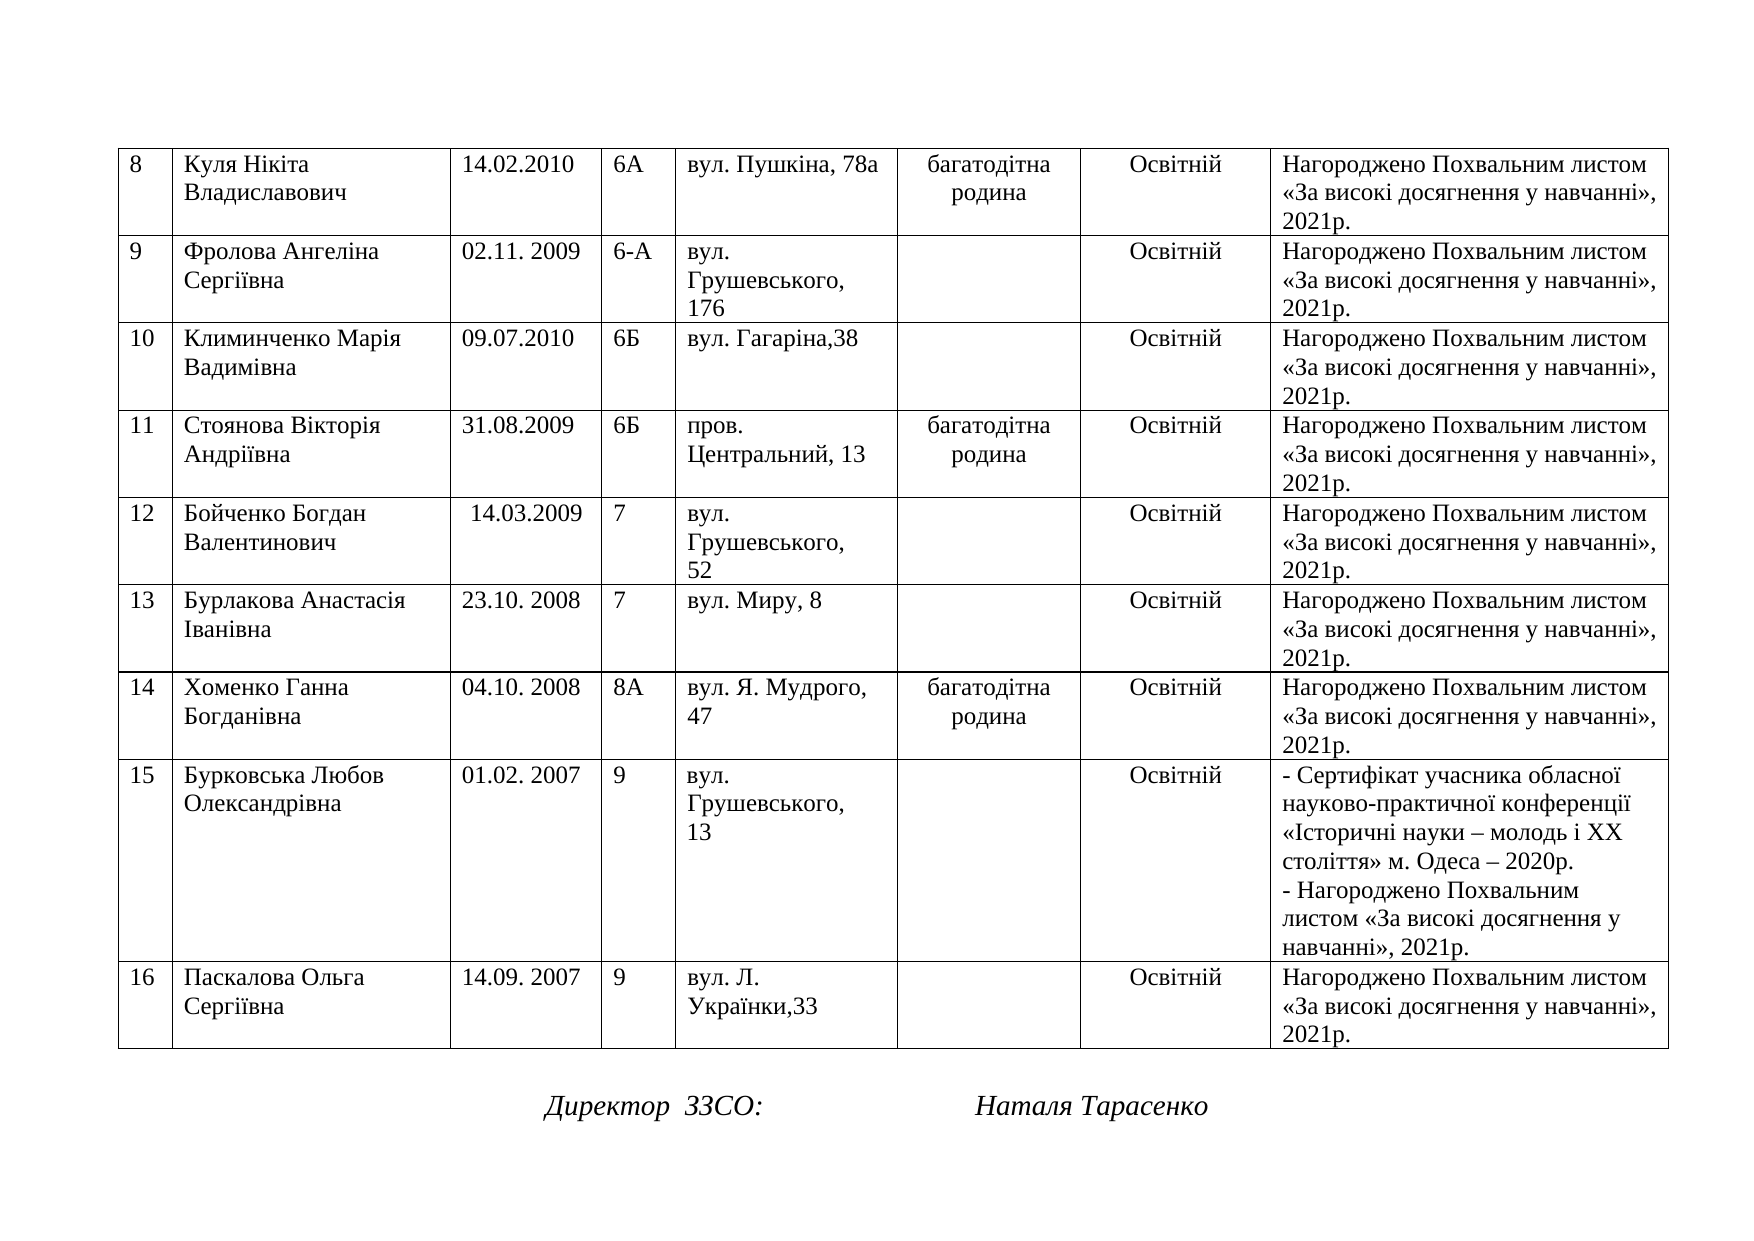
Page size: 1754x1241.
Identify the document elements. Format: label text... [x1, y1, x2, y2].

table_cell Нагороджено Похвальним листом «За високі досягнення у навчанні», 2021р. [1271, 962, 1668, 1048]
table_cell 14.02.2010 [451, 149, 601, 235]
table_cell Нагороджено Похвальним листом «За високі досягнення у навчанні», 2021р. [1271, 411, 1668, 497]
table_cell Нагороджено Похвальним листом «За високі досягнення у навчанні», 2021р. [1271, 236, 1668, 322]
table_cell 10 [119, 323, 172, 409]
table_cell [898, 323, 1080, 409]
table_cell Климинченко Марія Вадимівна [173, 323, 450, 409]
table_cell 14.03.2009 [451, 498, 601, 584]
table_cell 09.07.2010 [451, 323, 601, 409]
table_cell - Сертифікат учасника обласної науково-практичної конференції «Історичні науки – молодь і ХХ століття» м. Одеса – 2020р. - Нагороджено Похвальним листом «За високі досягнення у навчанні», 2021р. [1271, 760, 1668, 961]
table_cell [898, 585, 1080, 671]
table_cell 04.10. 2008 [451, 673, 601, 759]
table_cell вул. Л. Українки,33 [676, 962, 897, 1048]
table_cell Хоменко Ганна Богданівна [173, 673, 450, 759]
table_cell Паскалова Ольга Сергіївна [173, 962, 450, 1048]
table_cell вул. Грушевського, 13 [676, 760, 897, 961]
table_cell Фролова Ангеліна Сергіївна [173, 236, 450, 322]
table_cell 6Б [602, 323, 675, 409]
table_cell 7 [602, 585, 675, 671]
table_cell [1271, 149, 1668, 235]
table_cell 16 [119, 962, 172, 1048]
table_cell 31.08.2009 [451, 411, 601, 497]
table_cell Бойченко Богдан Валентинович [173, 498, 450, 584]
table_cell 9 [602, 760, 675, 961]
table_cell вул. Миру, 8 [676, 585, 897, 671]
table_cell багатодітна родина [898, 411, 1080, 497]
table_cell Куля Нікіта Владиславович [173, 149, 450, 235]
table_cell 14.09. 2007 [451, 962, 601, 1048]
text Директор ЗЗСО: Наталя Тарасенко [118, 1049, 1636, 1121]
table_cell вул. Грушевського, 52 [676, 498, 897, 584]
table_cell 02.11. 2009 [451, 236, 601, 322]
table_cell 8А [602, 673, 675, 759]
table_cell 6Б [602, 411, 675, 497]
table_cell Освітній [1081, 323, 1270, 409]
table_cell 9 [119, 236, 172, 322]
table_cell 9 [602, 962, 675, 1048]
table_cell Освітній [1081, 411, 1270, 497]
table_cell 13 [119, 585, 172, 671]
table_cell Освітній [1081, 236, 1270, 322]
table_cell вул. Пушкіна, 78а [676, 149, 897, 235]
table_cell 23.10. 2008 [451, 585, 601, 671]
table_cell пров. Центральний, 13 [676, 411, 897, 497]
table_cell багатодітна родина [898, 673, 1080, 759]
table_cell Освітній [1081, 962, 1270, 1048]
table_cell 11 [119, 411, 172, 497]
table_cell Освітній [1081, 149, 1270, 235]
table_cell Бурковська Любов Олександрівна [173, 760, 450, 961]
table_cell Освітній [1081, 498, 1270, 584]
table_cell 6А [602, 149, 675, 235]
table_cell [898, 498, 1080, 584]
table_cell багатодітна родина [898, 149, 1080, 235]
table_cell 7 [602, 498, 675, 584]
table_cell вул. Гагаріна,38 [676, 323, 897, 409]
table_cell вул. Я. Мудрого, 47 [676, 673, 897, 759]
table_cell [898, 236, 1080, 322]
table_cell [898, 962, 1080, 1048]
table_cell 8 [119, 149, 172, 235]
table_cell Освітній [1081, 673, 1270, 759]
table_cell 15 [119, 760, 172, 961]
table_cell Освітній [1081, 760, 1270, 961]
table_cell Нагороджено Похвальним листом «За високі досягнення у навчанні», 2021р. [1271, 498, 1668, 584]
table_cell Освітній [1081, 585, 1270, 671]
table_cell Нагороджено Похвальним листом «За високі досягнення у навчанні», 2021р. [1271, 585, 1668, 671]
table_cell 6-А [602, 236, 675, 322]
table_cell вул. Грушевського, 176 [676, 236, 897, 322]
table_cell Бурлакова Анастасія Іванівна [173, 585, 450, 671]
table_cell 14 [119, 673, 172, 759]
table_cell Нагороджено Похвальним листом «За високі досягнення у навчанні», 2021р. [1271, 323, 1668, 409]
table_cell [898, 760, 1080, 961]
table_cell Нагороджено Похвальним листом «За високі досягнення у навчанні», 2021р. [1271, 673, 1668, 759]
table_cell 01.02. 2007 [451, 760, 601, 961]
table_cell Стоянова Вікторія Андріївна [173, 411, 450, 497]
table_cell 12 [119, 498, 172, 584]
